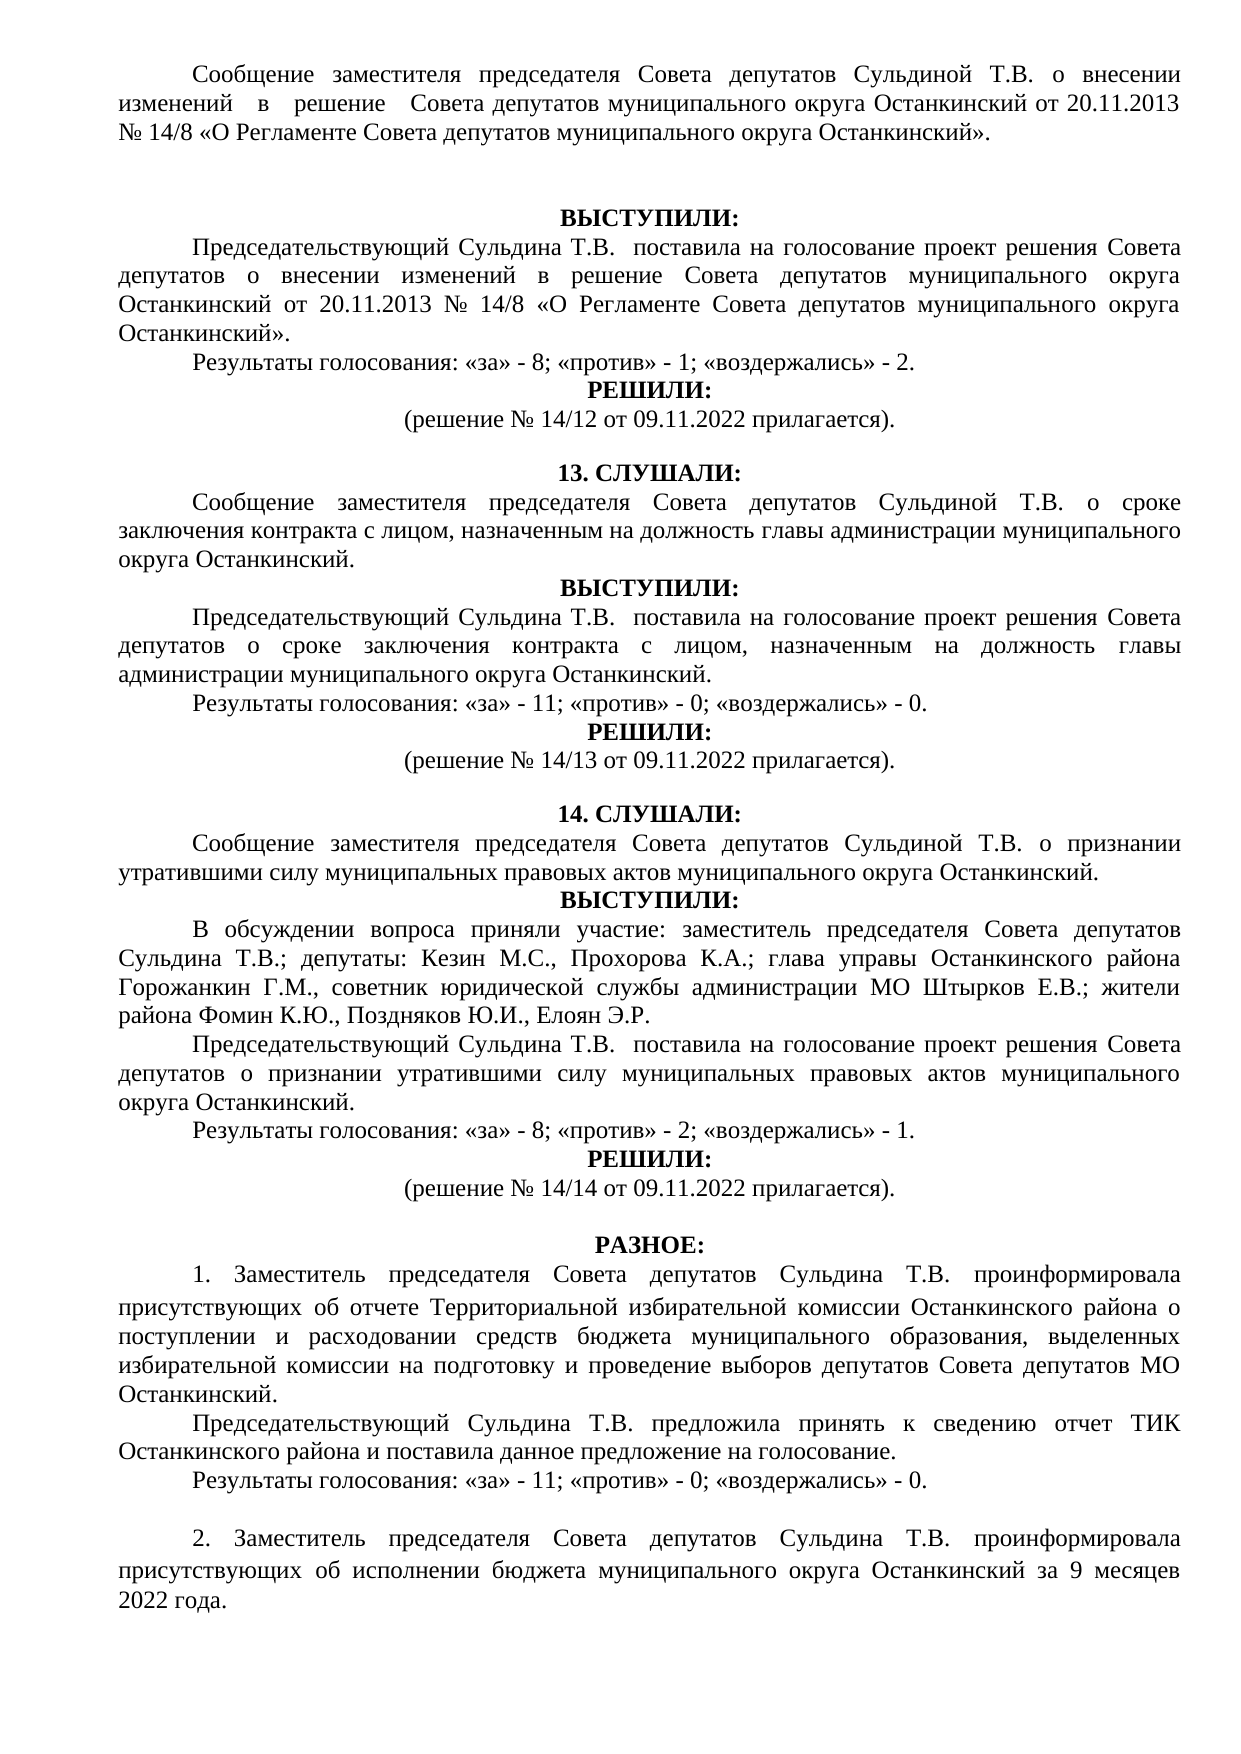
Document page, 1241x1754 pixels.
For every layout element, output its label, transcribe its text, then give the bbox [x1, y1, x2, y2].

text РЕШИЛИ: [118, 375, 1181, 404]
text Результаты голосования: «за» - 8; «против» - 2; «воздержались» - 1. [118, 1115, 1181, 1144]
text РЕШИЛИ: [118, 717, 1181, 745]
text Председательствующий Сульдина Т.В. предложила принять к сведению отчет ТИК Останкинского района и поставила данное предложение на голосование. [118, 1408, 1181, 1465]
text (решение № 14/13 от 09.11.2022 прилагается). [118, 745, 1181, 774]
text 2. Заместитель председателя Совета депутатов Сульдина Т.В. проинформировала присутствующих об исполнении бюджета муниципального округа Останкинский за 9 месяцев 2022 года. [118, 1523, 1181, 1614]
text (решение № 14/12 от 09.11.2022 прилагается). [118, 404, 1181, 433]
text 13. СЛУШАЛИ: [118, 462, 1181, 487]
text Сообщение заместителя председателя Совета депутатов Сульдиной Т.В. о признании утратившими силу муниципальных правовых актов муниципального округа Останкинский. [118, 828, 1181, 885]
text Председательствующий Сульдина Т.В. поставила на голосование проект решения Совета депутатов о признании утратившими силу муниципальных правовых актов муниципального округа Останкинский. [118, 1029, 1181, 1115]
text ВЫСТУПИЛИ: [118, 885, 1181, 914]
text Сообщение заместителя председателя Совета депутатов Сульдиной Т.В. о сроке заключения контракта с лицом, назначенным на должность главы администрации муниципального округа Останкинский. [118, 487, 1181, 573]
text 1. Заместитель председателя Совета депутатов Сульдина Т.В. проинформировала присутствующих об отчете Территориальной избирательной комиссии Останкинского района о поступлении и расходовании средств бюджета муниципального образования, выделенных избирательной комиссии на подготовку и проведение выборов депутатов Совета депутатов МО Останкинский. [118, 1259, 1181, 1408]
text Результаты голосования: «за» - 8; «против» - 1; «воздержались» - 2. [118, 347, 1181, 375]
text РЕШИЛИ: [118, 1144, 1181, 1173]
text Результаты голосования: «за» - 11; «против» - 0; «воздержались» - 0. [118, 1465, 1181, 1494]
text Сообщение заместителя председателя Совета депутатов Сульдиной Т.В. о внесении изменений в решение Совета депутатов муниципального округа Останкинский от 20.11.2013 № 14/8 «О Регламенте Совета депутатов муниципального округа Останкинский». [118, 59, 1181, 145]
text 14. СЛУШАЛИ: [118, 803, 1181, 828]
text В обсуждении вопроса приняли участие: заместитель председателя Совета депутатов Сульдина Т.В.; депутаты: Кезин М.С., Прохорова К.А.; глава управы Останкинского района Горожанкин Г.М., советник юридической службы администрации МО Штырков Е.В.; жители района Фомин К.Ю., Поздняков Ю.И., Елоян Э.Р. [118, 914, 1181, 1029]
text ВЫСТУПИЛИ: [118, 573, 1181, 602]
text Результаты голосования: «за» - 11; «против» - 0; «воздержались» - 0. [118, 688, 1181, 717]
text Председательствующий Сульдина Т.В. поставила на голосование проект решения Совета депутатов о сроке заключения контракта с лицом, назначенным на должность главы администрации муниципального округа Останкинский. [118, 602, 1181, 688]
text ВЫСТУПИЛИ: [118, 203, 1181, 232]
text РАЗНОЕ: [118, 1230, 1181, 1259]
text Председательствующий Сульдина Т.В. поставила на голосование проект решения Совета депутатов о внесении изменений в решение Совета депутатов муниципального округа Останкинский от 20.11.2013 № 14/8 «О Регламенте Совета депутатов муниципального округа Останкинский». [118, 232, 1181, 347]
text (решение № 14/14 от 09.11.2022 прилагается). [118, 1173, 1181, 1202]
